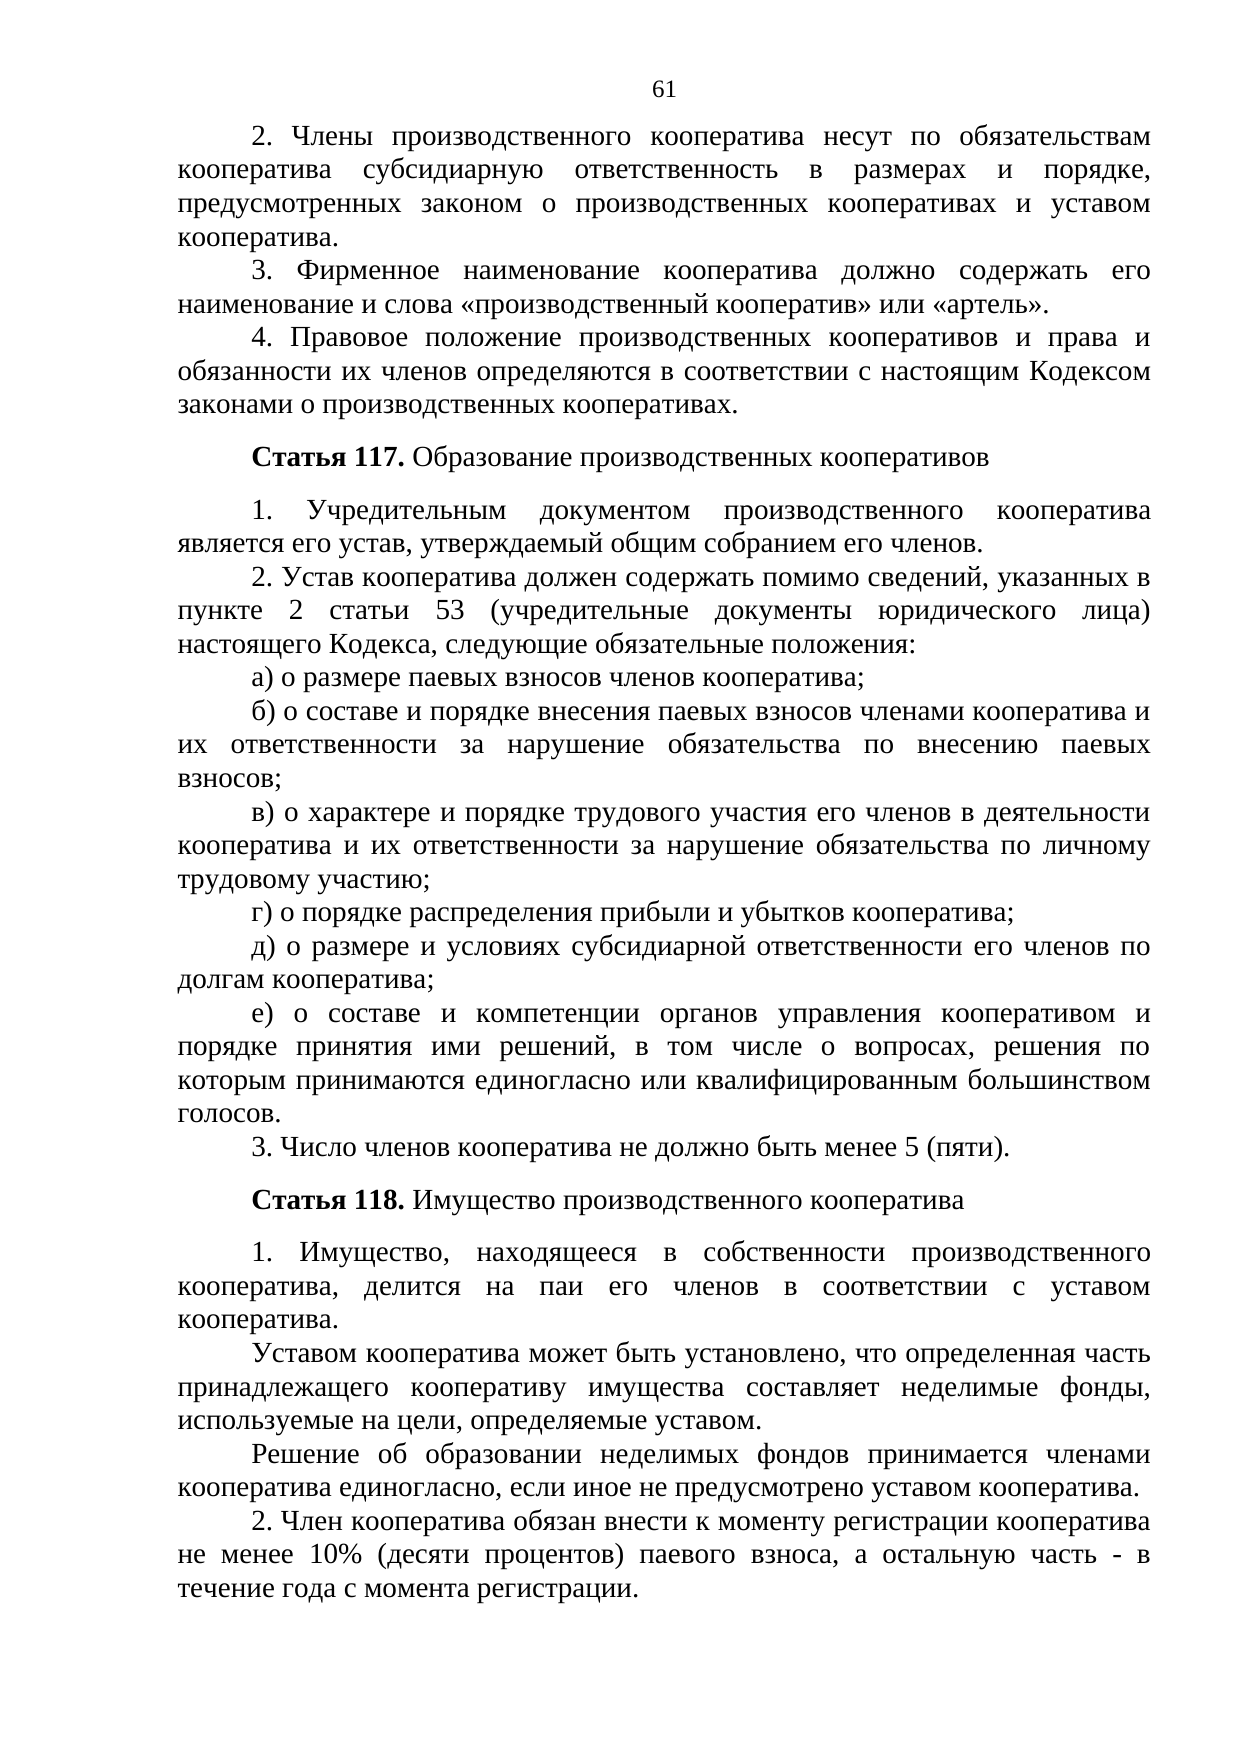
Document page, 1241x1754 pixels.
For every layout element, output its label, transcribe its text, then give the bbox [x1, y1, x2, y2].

text 1. Учредительным документом производственного кооператива является его устав, утверждаемый общим собранием его членов. [177, 492, 1152, 559]
text а) о размере паевых взносов членов кооператива; [177, 659, 1152, 693]
text 2. Член кооператива обязан внести к моменту регистрации кооператива не менее 10% (десяти процентов) паевого взноса, а остальную часть - в течение года с момента регистрации. [177, 1503, 1152, 1603]
text 4. Правовое положение производственных кооперативов и права и обязанности их членов определяются в соответствии с настоящим Кодексом законами о производственных кооперативах. [177, 319, 1152, 420]
text г) о порядке распределения прибыли и убытков кооператива; [177, 894, 1152, 928]
text е) о составе и компетенции органов управления кооперативом и порядке принятия ими решений, в том числе о вопросах, решения по которым принимаются единогласно или квалифицированным большинством голосов. [177, 995, 1152, 1129]
text 2. Члены производственного кооператива несут по обязательствам кооператива субсидиарную ответственность в размерах и порядке, предусмотренных законом о производственных кооперативах и уставом кооператива. [177, 118, 1152, 252]
text Решение об образовании неделимых фондов принимается членами кооператива единогласно, если иное не предусмотрено уставом кооператива. [177, 1436, 1152, 1503]
text 3. Фирменное наименование кооператива должно содержать его наименование и слова «производственный кооператив» или «артель». [177, 252, 1152, 319]
text Уставом кооператива может быть установлено, что определенная часть принадлежащего кооперативу имущества составляет неделимые фонды, используемые на цели, определяемые уставом. [177, 1335, 1152, 1436]
text д) о размере и условиях субсидиарной ответственности его членов по долгам кооператива; [177, 928, 1152, 995]
text 3. Число членов кооператива не должно быть менее 5 (пяти). [177, 1129, 1152, 1163]
text в) о характере и порядке трудового участия его членов в деятельности кооператива и их ответственности за нарушение обязательства по личному трудовому участию; [177, 794, 1152, 894]
text б) о составе и порядке внесения паевых взносов членами кооператива и их ответственности за нарушение обязательства по внесению паевых взносов; [177, 693, 1152, 794]
text 2. Устав кооператива должен содержать помимо сведений, указанных в пункте 2 статьи 53 (учредительные документы юридического лица) настоящего Кодекса, следующие обязательные положения: [177, 559, 1152, 659]
text 1. Имущество, находящееся в собственности производственного кооператива, делится на паи его членов в соответствии с уставом кооператива. [177, 1234, 1152, 1335]
text Статья 117. Образование производственных кооперативов [177, 439, 1152, 473]
text Статья 118. Имущество производственного кооператива [177, 1182, 1152, 1215]
